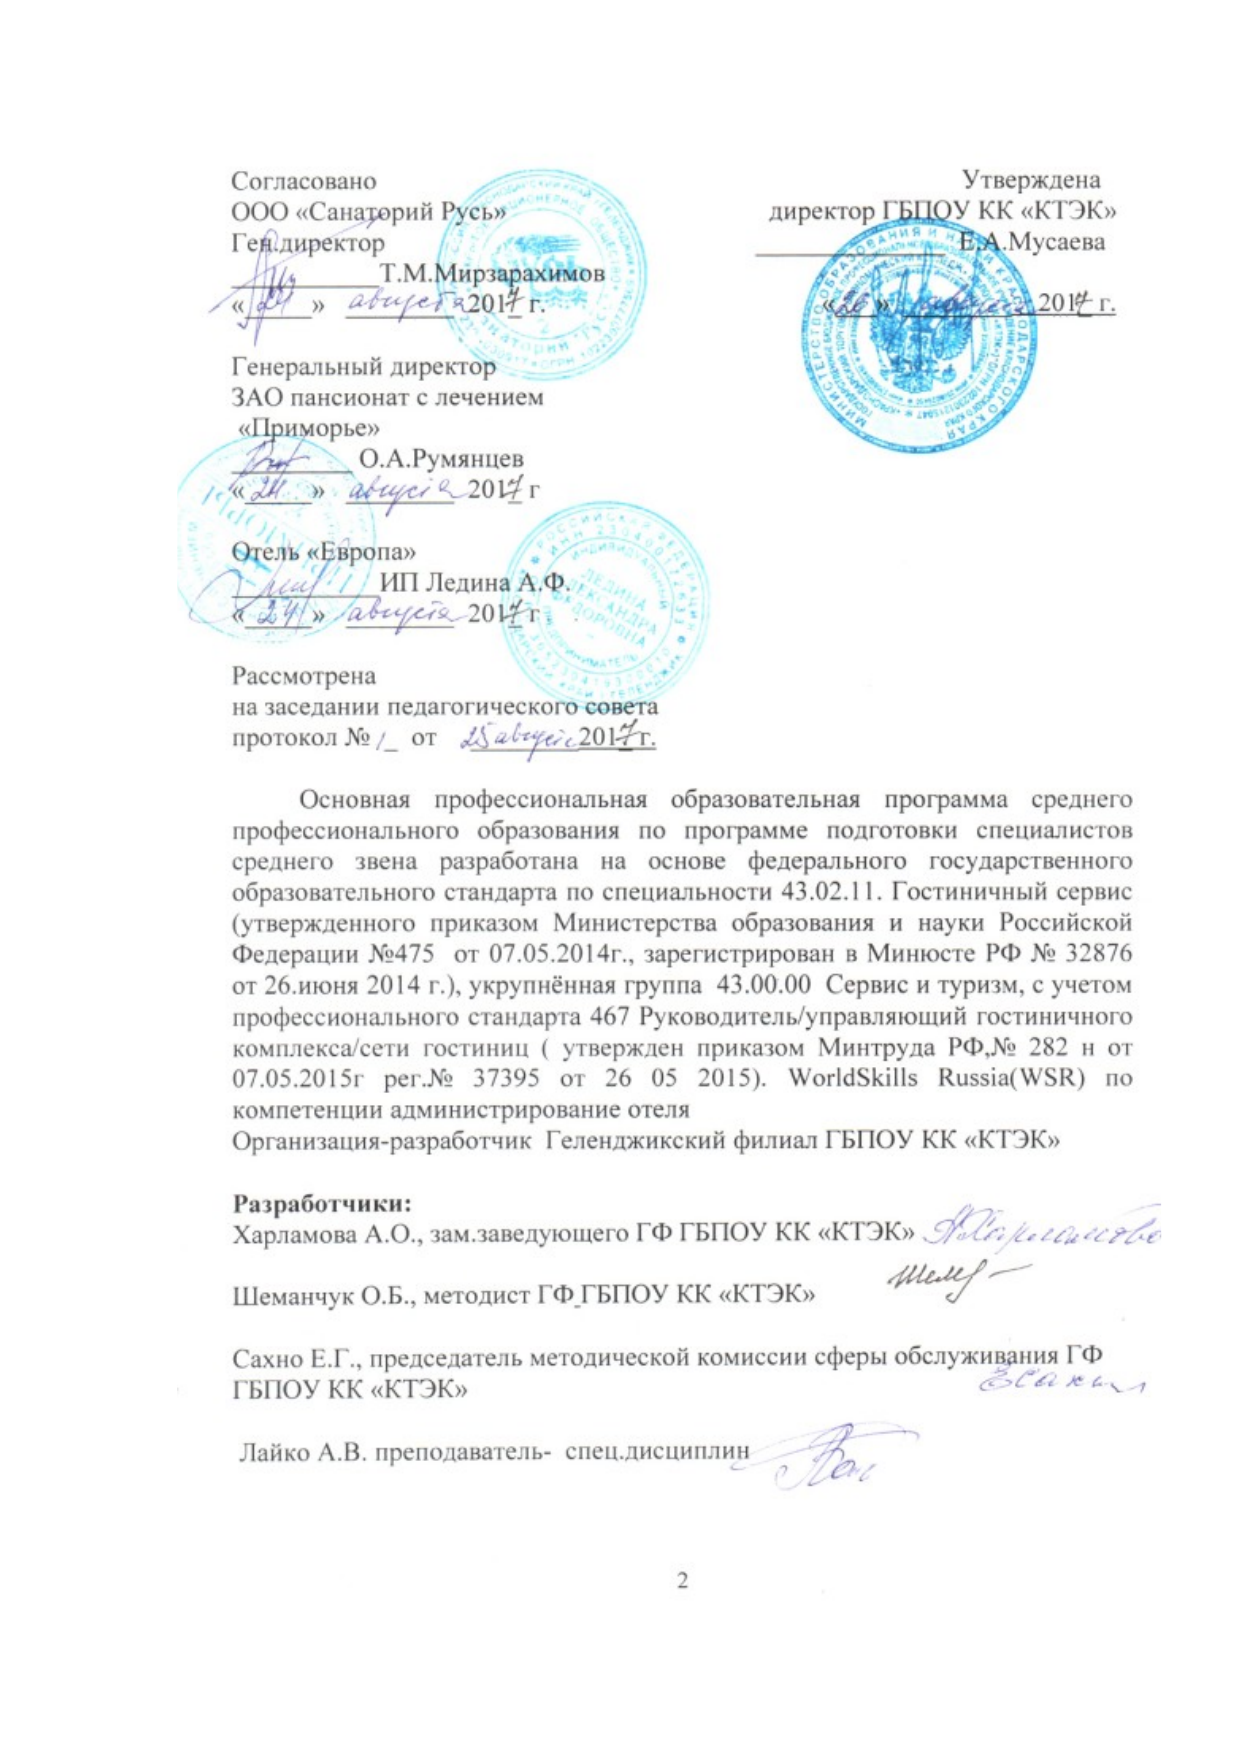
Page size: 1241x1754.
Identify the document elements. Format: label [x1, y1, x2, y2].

picture [177, 118, 1162, 1636]
